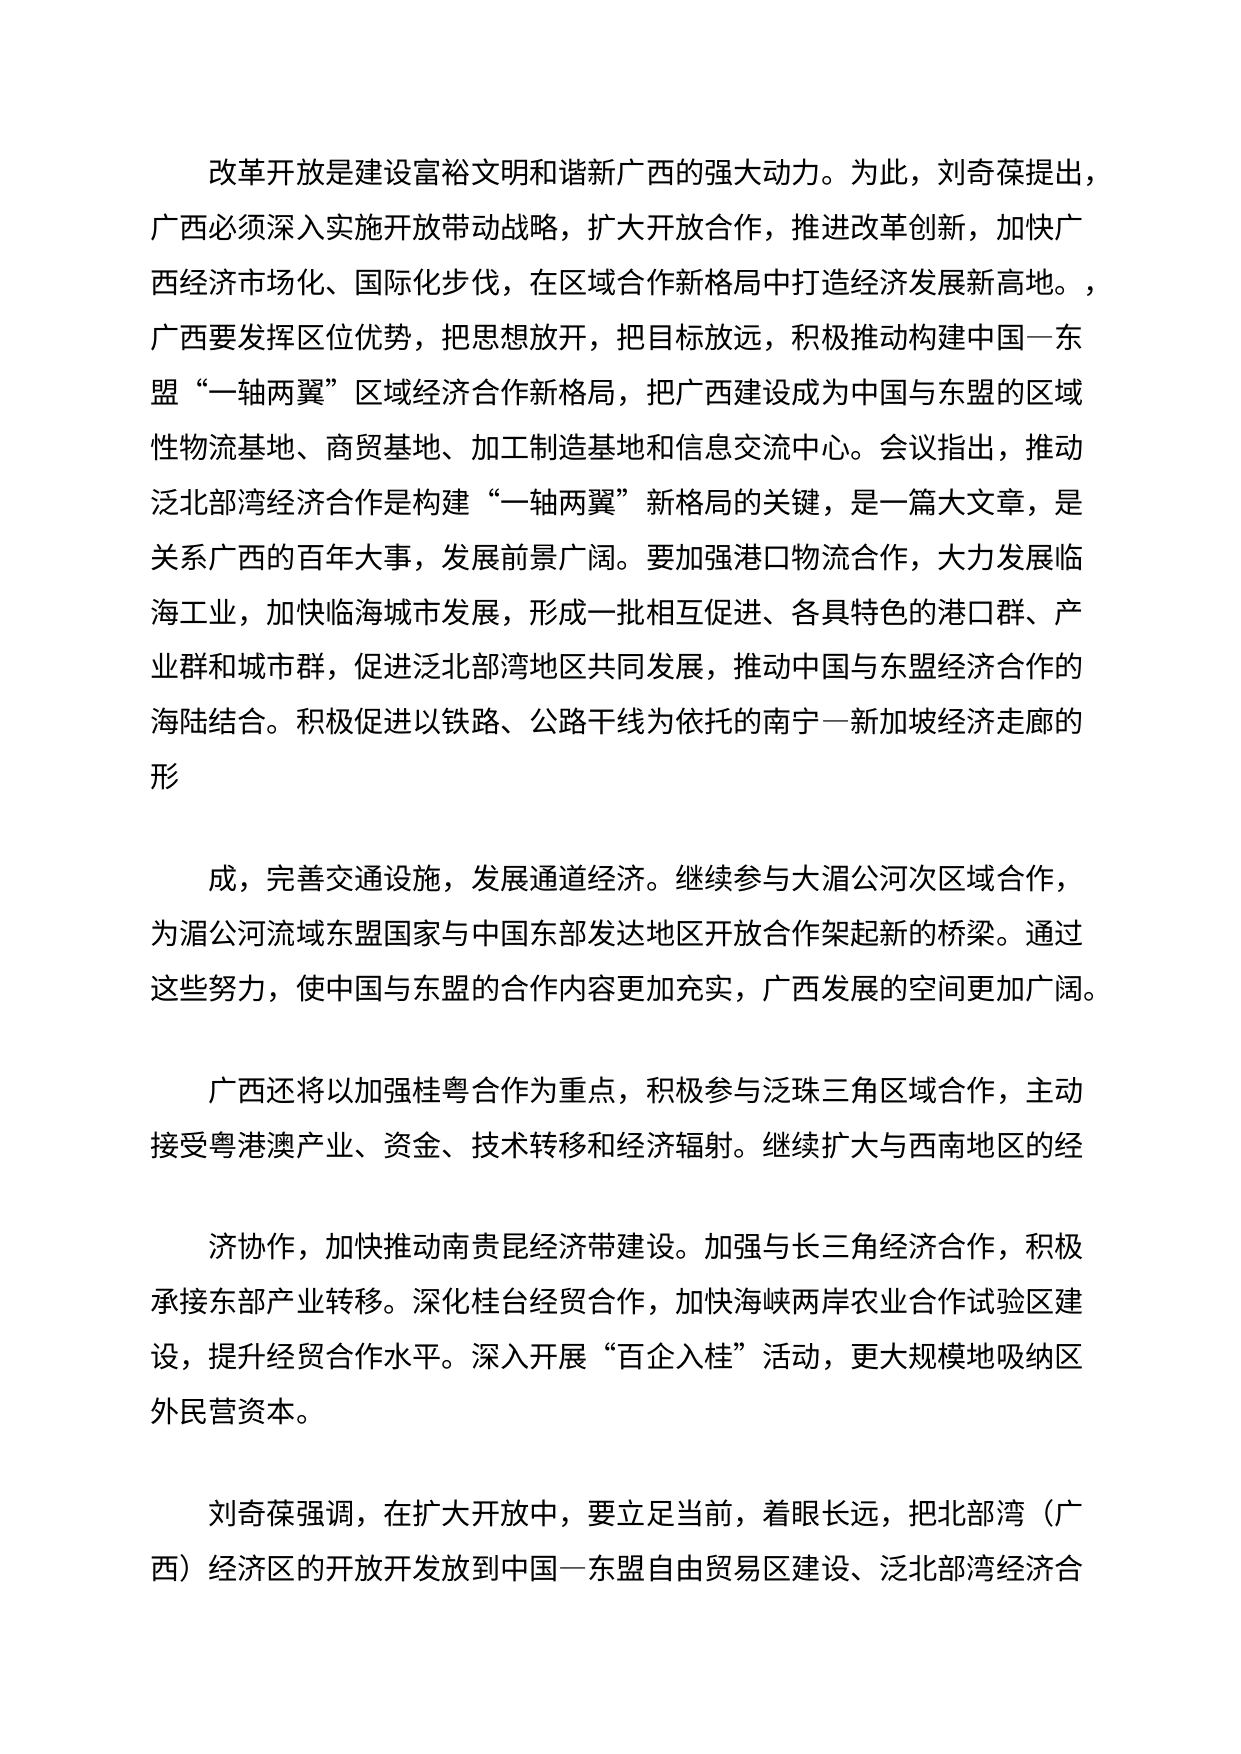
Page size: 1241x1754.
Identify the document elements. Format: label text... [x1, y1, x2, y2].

text 广西还将以加强桂粤合作为重点，积极参与泛珠三角区域合作，主动接受粤港澳产业、资金、技术转移和经济辐射。继续扩大与西南地区的经 [150, 1067, 1090, 1164]
text 济协作，加快推动南贵昆经济带建设。加强与长三角经济合作，积极承接东部产业转移。深化桂台经贸合作，加快海峡两岸农业合作试验区建设，提升经贸合作水平。深入开展“百企入桂”活动，更大规模地吸纳区外民营资本。 [150, 1224, 1090, 1431]
text 成，完善交通设施，发展通道经济。继续参与大湄公河次区域合作，为湄公河流域东盟国家与中国东部发达地区开放合作架起新的桥梁。通过这些努力，使中国与东盟的合作内容更加充实，广西发展的空间更加广阔。 [150, 856, 1090, 1008]
text 改革开放是建设富裕文明和谐新广西的强大动力。为此，刘奇葆提出，广西必须深入实施开放带动战略，扩大开放合作，推进改革创新，加快广西经济市场化、国际化步伐，在区域合作新格局中打造经济发展新高地。，广西要发挥区位优势，把思想放开，把目标放远，积极推动构建中国―东盟“一轴两翼”区域经济合作新格局，把广西建设成为中国与东盟的区域性物流基地、商贸基地、加工制造基地和信息交流中心。会议指出，推动泛北部湾经济合作是构建“一轴两翼”新格局的关键，是一篇大文章，是关系广西的百年大事，发展前景广阔。要加强港口物流合作，大力发展临海工业，加快临海城市发展，形成一批相互促进、各具特色的港口群、产业群和城市群，促进泛北部湾地区共同发展，推动中国与东盟经济合作的海陆结合。积极促进以铁路、公路干线为依托的南宁―新加坡经济走廊的形 [150, 150, 1090, 796]
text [150, 1490, 1090, 1587]
